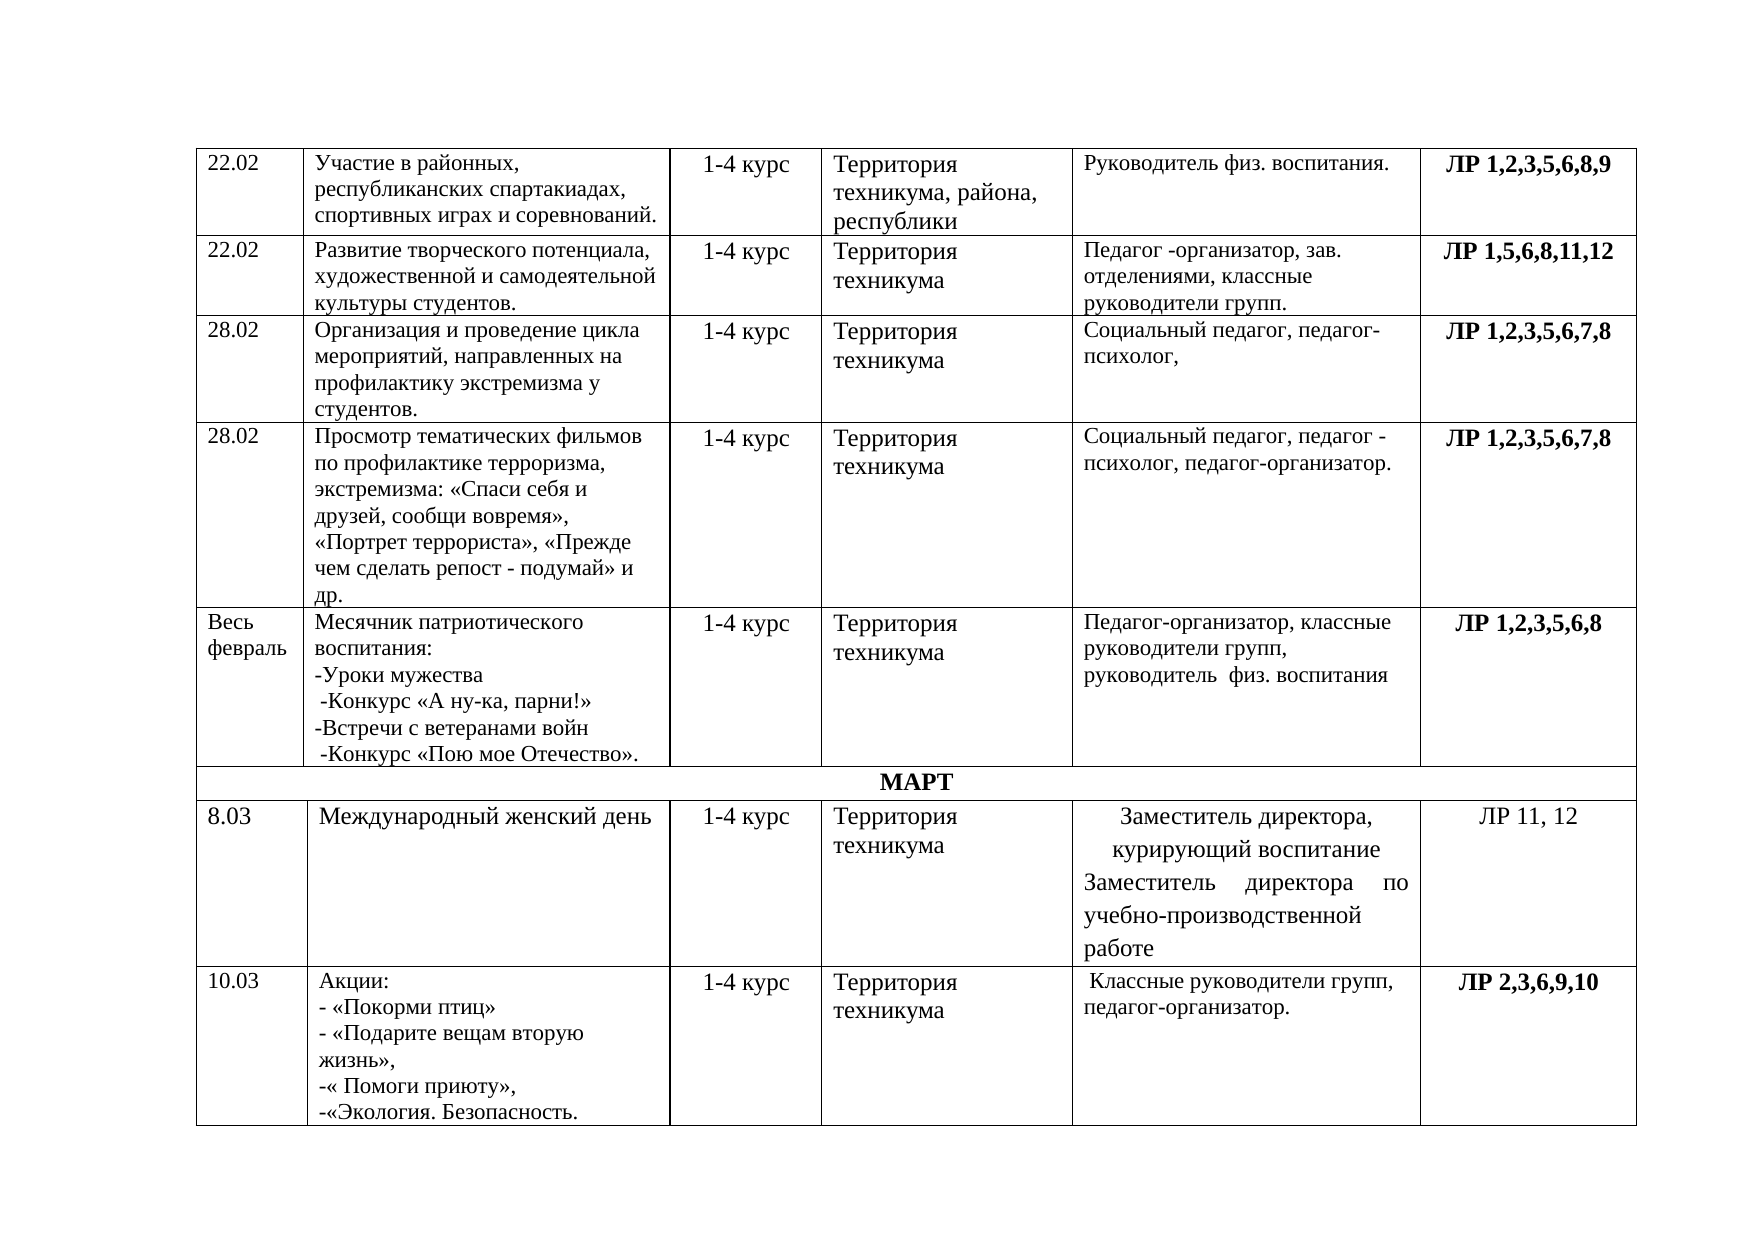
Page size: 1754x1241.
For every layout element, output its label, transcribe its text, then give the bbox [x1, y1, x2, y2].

table_cell Территория техникума [822, 608, 1072, 766]
table_cell ЛР 1,2,3,5,6,7,8 [1421, 316, 1636, 422]
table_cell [308, 967, 669, 1125]
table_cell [822, 967, 1072, 1125]
table_cell Месячник патриотического воспитания: -Уроки мужества -Конкурс «А ну-ка, парни!» -Встречи с ветеранами войн -Конкурс «Пою мое Отечество». [304, 608, 669, 766]
table_cell Просмотр тематических фильмов по профилактике терроризма, экстремизма: «Спаси себя и друзей, сообщи вовремя», «Портрет террориста», «Прежде чем сделать репост - подумай» и др. [304, 423, 669, 607]
table_cell 22.02 [197, 236, 303, 315]
table_cell 1-4 курс [671, 149, 821, 235]
table_cell Педагог-организатор, классные руководители групп, руководитель физ. воспитания [1073, 608, 1420, 766]
table_cell Социальный педагог, педагог -психолог, педагог-организатор. [1073, 423, 1420, 607]
table_cell Педагог -организатор, зав. отделениями, классные руководители групп. [1073, 236, 1420, 315]
table_cell 28.02 [197, 423, 303, 607]
table_cell МАРТ [197, 767, 1636, 800]
table_cell Участие в районных, республиканских спартакиадах, спортивных играх и соревнований. [304, 149, 669, 235]
table_cell Международный женский день [308, 801, 669, 966]
table_cell Развитие творческого потенциала, художественной и самодеятельной культуры студентов. [304, 236, 669, 315]
table_cell 1-4 курс [671, 967, 821, 1125]
table_cell 10.03 [197, 967, 307, 1125]
table_cell Социальный педагог, педагог-психолог, [1073, 316, 1420, 422]
table_cell ЛР 1,2,3,5,6,7,8 [1421, 423, 1636, 607]
table_cell ЛР 1,2,3,5,6,8 [1421, 608, 1636, 766]
table_cell Заместитель директора, курирующий воспитание Заместитель директора по учебно-производственной работе [1073, 801, 1420, 966]
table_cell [1073, 967, 1420, 1125]
table_cell 1-4 курс [671, 801, 821, 966]
table_cell ЛР 1,2,3,5,6,8,9 [1421, 149, 1636, 235]
table_cell 1-4 курс [671, 316, 821, 422]
table_cell 1-4 курс [671, 236, 821, 315]
table_cell ЛР 11, 12 [1421, 801, 1636, 966]
table_cell Территория техникума [822, 801, 1072, 966]
table_cell 1-4 курс [671, 608, 821, 766]
table_cell Территория техникума [822, 423, 1072, 607]
table_cell 8.03 [197, 801, 307, 966]
table_cell 28.02 [197, 316, 303, 422]
table_cell 22.02 [197, 149, 303, 235]
table_cell ЛР 2,3,6,9,10 [1421, 967, 1636, 1125]
table_cell Территория техникума [822, 236, 1072, 315]
table_cell ЛР 1,5,6,8,11,12 [1421, 236, 1636, 315]
table_cell Территория техникума, района, республики [822, 149, 1072, 235]
table_cell Руководитель физ. воспитания. [1073, 149, 1420, 235]
table_cell Организация и проведение цикла мероприятий, направленных на профилактику экстремизма у студентов. [304, 316, 669, 422]
table_cell 1-4 курс [671, 423, 821, 607]
table_cell Весь февраль [197, 608, 303, 766]
table_cell Территория техникума [822, 316, 1072, 422]
